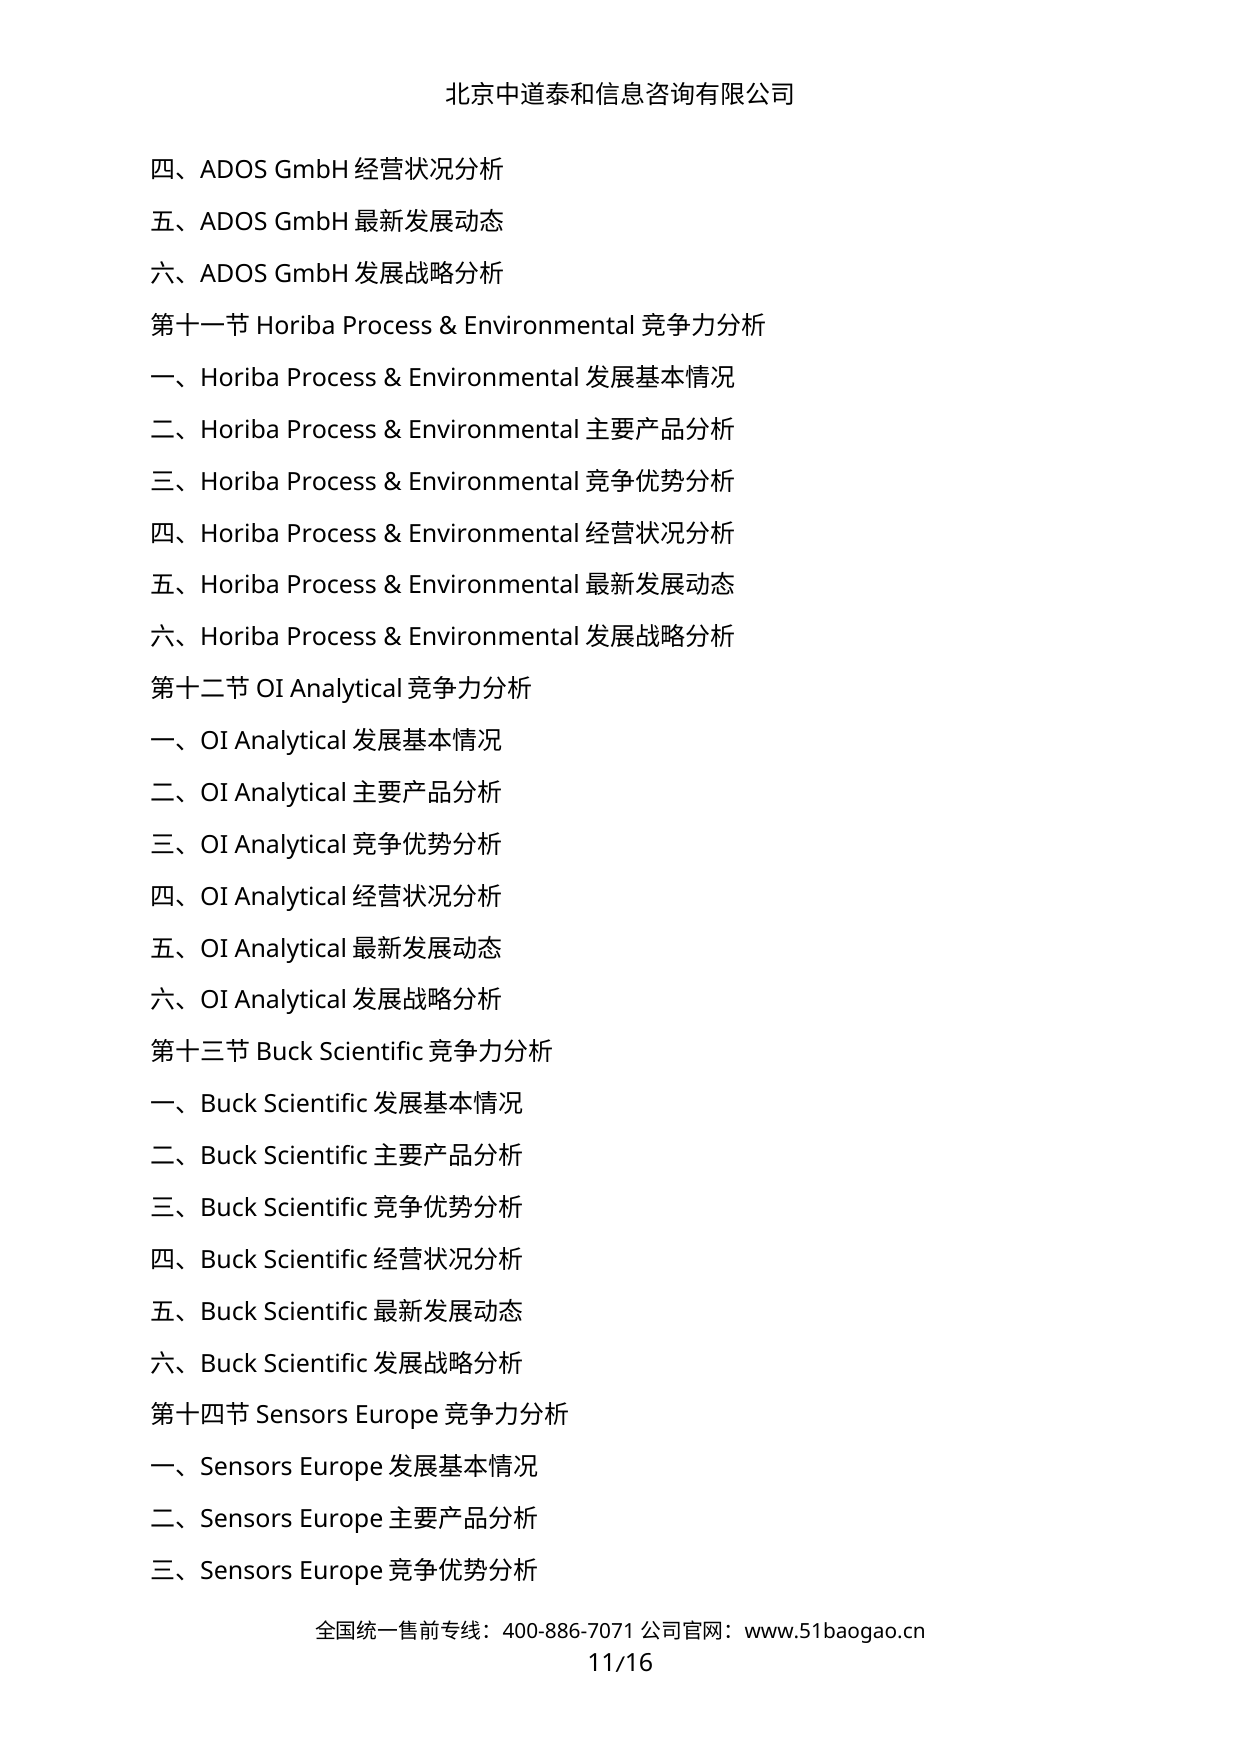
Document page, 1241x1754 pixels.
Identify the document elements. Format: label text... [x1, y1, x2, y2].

text 六、Horiba Process & Environmental发展战略分析 [150, 617, 1090, 653]
text 五、Buck Scientific最新发展动态 [150, 1291, 1090, 1327]
text 二、Sensors Europe主要产品分析 [150, 1499, 1090, 1535]
text 第十四节 Sensors Europe竞争力分析 [150, 1395, 1090, 1431]
text 四、ADOS GmbH经营状况分析 [150, 150, 1090, 186]
text 第十二节 OI Analytical竞争力分析 [150, 669, 1090, 705]
text 五、ADOS GmbH最新发展动态 [150, 202, 1090, 238]
text 一、Horiba Process & Environmental发展基本情况 [150, 357, 1090, 394]
text 三、Horiba Process & Environmental竞争优势分析 [150, 461, 1090, 497]
text 四、OI Analytical经营状况分析 [150, 876, 1090, 912]
text 一、Buck Scientific发展基本情况 [150, 1084, 1090, 1120]
text 二、Horiba Process & Environmental主要产品分析 [150, 409, 1090, 446]
text 二、OI Analytical主要产品分析 [150, 772, 1090, 809]
text 六、ADOS GmbH发展战略分析 [150, 254, 1090, 290]
text 第十一节 Horiba Process & Environmental竞争力分析 [150, 306, 1090, 342]
text 六、OI Analytical发展战略分析 [150, 980, 1090, 1016]
text 三、OI Analytical竞争优势分析 [150, 824, 1090, 861]
text 第十三节 Buck Scientific竞争力分析 [150, 1032, 1090, 1068]
text 五、Horiba Process & Environmental最新发展动态 [150, 565, 1090, 601]
text 三、Sensors Europe竞争优势分析 [150, 1551, 1090, 1587]
text 一、Sensors Europe发展基本情况 [150, 1447, 1090, 1483]
text 三、Buck Scientific竞争优势分析 [150, 1187, 1090, 1224]
text 二、Buck Scientific主要产品分析 [150, 1136, 1090, 1172]
text 六、Buck Scientific发展战略分析 [150, 1343, 1090, 1379]
text 一、OI Analytical发展基本情况 [150, 721, 1090, 757]
text 四、Buck Scientific经营状况分析 [150, 1239, 1090, 1276]
text 五、OI Analytical最新发展动态 [150, 928, 1090, 964]
text 四、Horiba Process & Environmental经营状况分析 [150, 513, 1090, 549]
